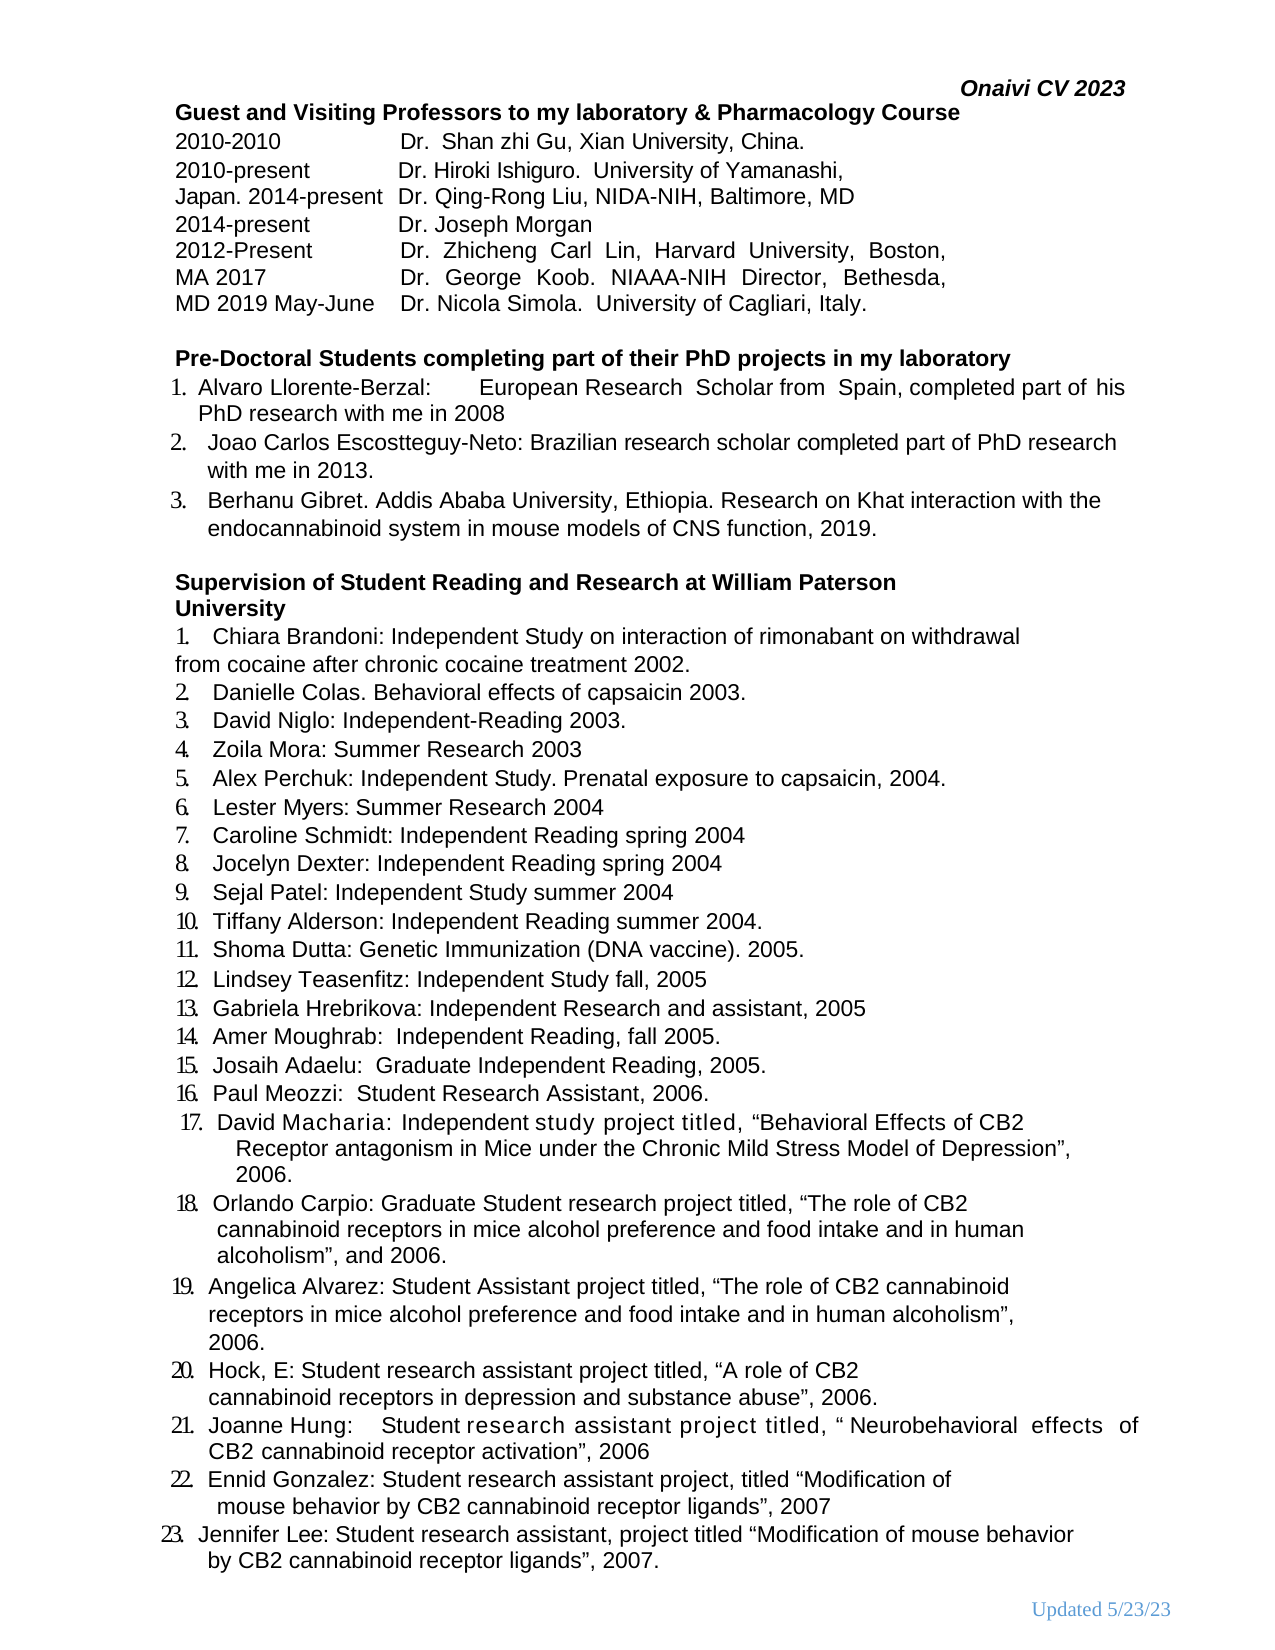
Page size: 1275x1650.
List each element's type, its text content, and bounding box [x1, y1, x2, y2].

list Orlando Carpio: Graduate Student research project titled, “The role of CB2 cannabinoid receptors in mice alcohol preference and food intake and in human alcoholism”, and 2006. [175, 1190, 1024, 1269]
list Tiffany Alderson: Independent Reading summer 2004. [175, 906, 1183, 935]
list Berhanu Gibret. Addis Ababa University, Ethiopia. Research on Khat interaction with the endocannabinoid system in mouse models of CNS function, 2019. [170, 485, 1114, 541]
subtitle Pre-Doctoral Students completing part of their PhD projects in my laboratory [175, 345, 1183, 371]
list Gabriela Hrebrikova: Independent Research and assistant, 2005 [175, 993, 1183, 1021]
text 2010-present Dr. Hiroki Ishiguro. University of Yamanashi, Japan. 2014-present Dr. Qing-Rong Liu, NIDA-NIH, Baltimore, MD [175, 157, 913, 209]
list Zoila Mora: Summer Research 2003 [175, 735, 1183, 763]
text 2012-Present Dr. Zhicheng Carl Lin, Harvard University, Boston, MA 2017 Dr. George Koob. NIAAA-NIH Director, Bethesda, MD 2019 May-June Dr. Nicola Simola. University of Cagliari, Italy. [175, 237, 946, 317]
list Jocelyn Dexter: Independent Reading spring 2004 [175, 849, 1183, 877]
list Amer Moughrab: Independent Reading, fall 2005. [175, 1022, 1183, 1050]
list Lindsey Teasenfitz: Independent Study fall, 2005 [175, 964, 1183, 993]
list Lester Myers: Summer Research 2004 [175, 792, 1183, 821]
subtitle Guest and Visiting Professors to my laboratory & Pharmacology Course [175, 100, 1183, 126]
list Chiara Brandoni: Independent Study on interaction of rimonabant on withdrawal from cocaine after chronic cocaine treatment 2002. [175, 621, 1072, 677]
list Hock, E: Student research assistant project titled, “A role of CB2 cannabinoid receptors in depression and substance abuse”, 2006. [171, 1358, 987, 1410]
list Paul Meozzi: Student Research Assistant, 2006. [175, 1079, 1183, 1107]
text 2014-present Dr. Joseph Morgan [175, 211, 1183, 237]
text 2010-2010 Dr. Shan zhi Gu, Xian University, China. [175, 128, 1183, 154]
list Ennid Gonzalez: Student research assistant project, titled “Modification of mouse behavior by CB2 cannabinoid receptor ligands”, 2007 [170, 1467, 1026, 1519]
list Caroline Schmidt: Independent Reading spring 2004 [175, 821, 1183, 849]
list Angelica Alvarez: Student Assistant project titled, “The role of CB2 cannabinoid receptors in mice alcohol preference and food intake and in human alcoholism”, 2006. [171, 1271, 1074, 1355]
list Shoma Dutta: Genetic Immunization (DNA vaccine). 2005. [175, 935, 1183, 963]
list Joao Carlos Escostteguy-Neto: Brazilian research scholar completed part of PhD research with me in 2013. [170, 427, 1156, 484]
list David Niglo: Independent-Reading 2003. [175, 706, 1183, 734]
list David Macharia: Independent study project titled, “Behavioral Effects of CB2 Receptor antagonism in Mice under the Chronic Mild Stress Model of Depression”, 2006. [179, 1108, 1071, 1187]
list Jennifer Lee: Student research assistant, project titled “Modification of mouse behavior by CB2 cannabinoid receptor ligands”, 2007. [160, 1521, 1104, 1574]
list Josaih Adaelu: Graduate Independent Reading, 2005. [175, 1050, 1183, 1079]
subtitle Supervision of Student Reading and Research at William Paterson University [175, 568, 899, 621]
list Sejal Patel: Independent Study summer 2004 [175, 877, 1183, 906]
list Danielle Colas. Behavioral effects of capsaicin 2003. [175, 679, 1183, 706]
list Alex Perchuk: Independent Study. Prenatal exposure to capsaicin, 2004. [175, 763, 1183, 792]
list Joanne Hung: Student research assistant project titled, “ Neurobehavioral effects of CB2 cannabinoid receptor activation”, 2006 [171, 1412, 1142, 1465]
list Alvaro Llorente-Berzal: European Research Scholar from Spain, completed part of his PhD research with me in 2008 [170, 374, 1125, 427]
